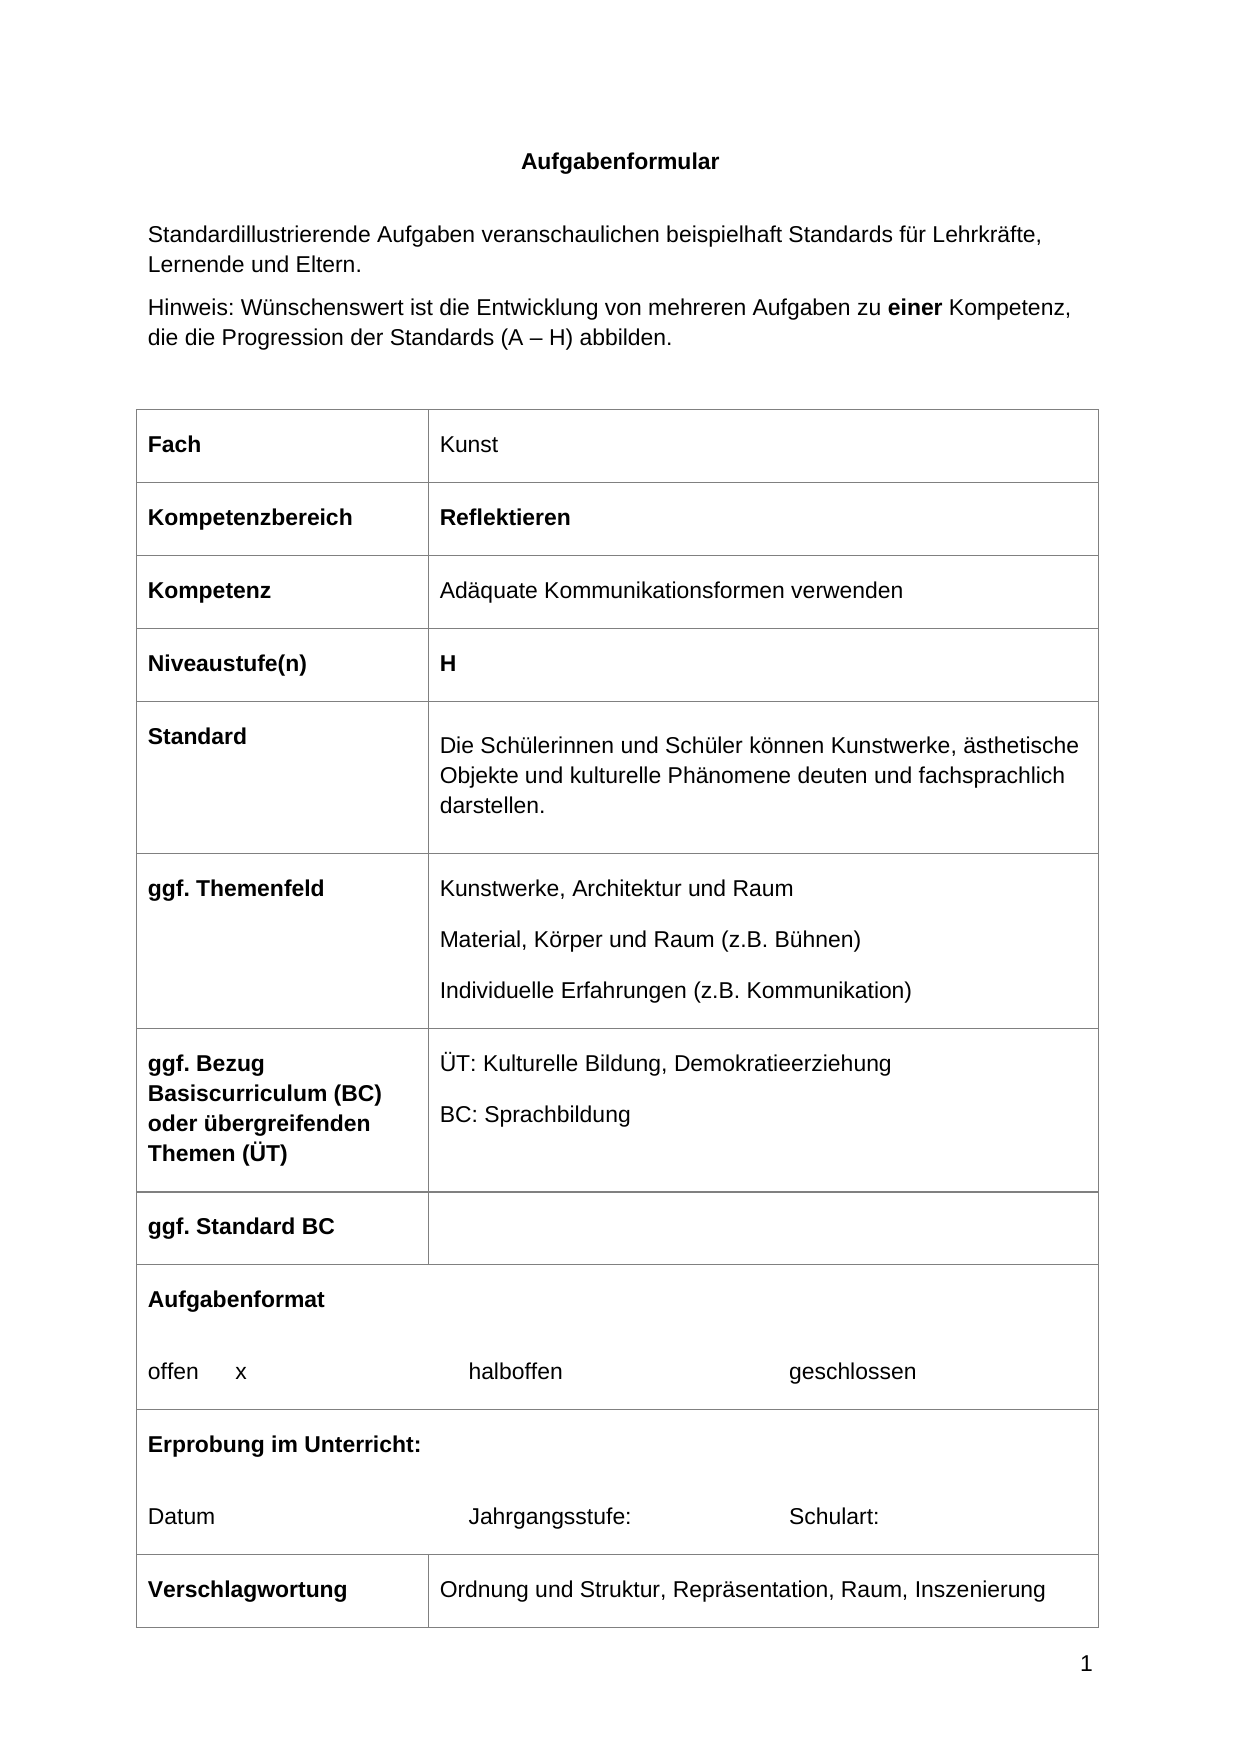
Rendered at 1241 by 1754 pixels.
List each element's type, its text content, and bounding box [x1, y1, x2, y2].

table_cell ggf. Standard BC [137, 1193, 428, 1264]
table_cell Niveaustufe(n) [137, 629, 428, 701]
table_cell Kunstwerke, Architektur und Raum Material, Körper und Raum (z.B. Bühnen) Individuelle Erfahrungen (z.B. Kommunikation) [429, 854, 1098, 1028]
table_cell Adäquate Kommunikationsformen verwenden [429, 556, 1098, 628]
text Aufgabenformular [148, 148, 1092, 174]
table_cell Kompetenzbereich [137, 483, 428, 555]
table_cell geschlossen [778, 1337, 1098, 1409]
table_cell Jahrgangsstufe: [457, 1482, 778, 1554]
table_cell H [429, 629, 1098, 701]
table_header Kunst [429, 410, 1098, 482]
table_cell Kompetenz [137, 556, 428, 628]
table_cell ggf. Themenfeld [137, 854, 428, 1028]
table_header Fach [137, 410, 428, 482]
text Hinweis: Wünschenswert ist die Entwicklung von mehreren Aufgaben zu einer Kompetenz, die die Progression der Standards (A – H) abbilden. [148, 293, 1092, 350]
table_cell halboffen [457, 1337, 778, 1409]
table_cell Ordnung und Struktur, Repräsentation, Raum, Inszenierung [429, 1555, 1098, 1627]
table_cell Die Schülerinnen und Schüler können Kunstwerke, ästhetische Objekte und kulturelle Phänomene deuten und fachsprachlich darstellen. [429, 702, 1098, 853]
table_cell Verschlagwortung [137, 1555, 428, 1627]
table_cell Aufgabenformat [137, 1265, 1098, 1337]
table_cell [429, 1193, 1098, 1264]
table_cell Datum [137, 1482, 457, 1554]
table_cell Reflektieren [429, 483, 1098, 555]
table_cell offen x [137, 1337, 457, 1409]
table_cell Erprobung im Unterricht: [137, 1410, 1098, 1482]
table_cell Schulart: [778, 1482, 1098, 1554]
table_cell Standard [137, 702, 428, 853]
table_cell ÜT: Kulturelle Bildung, Demokratieerziehung BC: Sprachbildung [429, 1029, 1098, 1191]
table_cell ggf. Bezug Basiscurriculum (BC) oder übergreifenden Themen (ÜT) [137, 1029, 428, 1191]
text Standardillustrierende Aufgaben veranschaulichen beispielhaft Standards für Lehrkräfte, Lernende und Eltern. [148, 221, 1092, 277]
